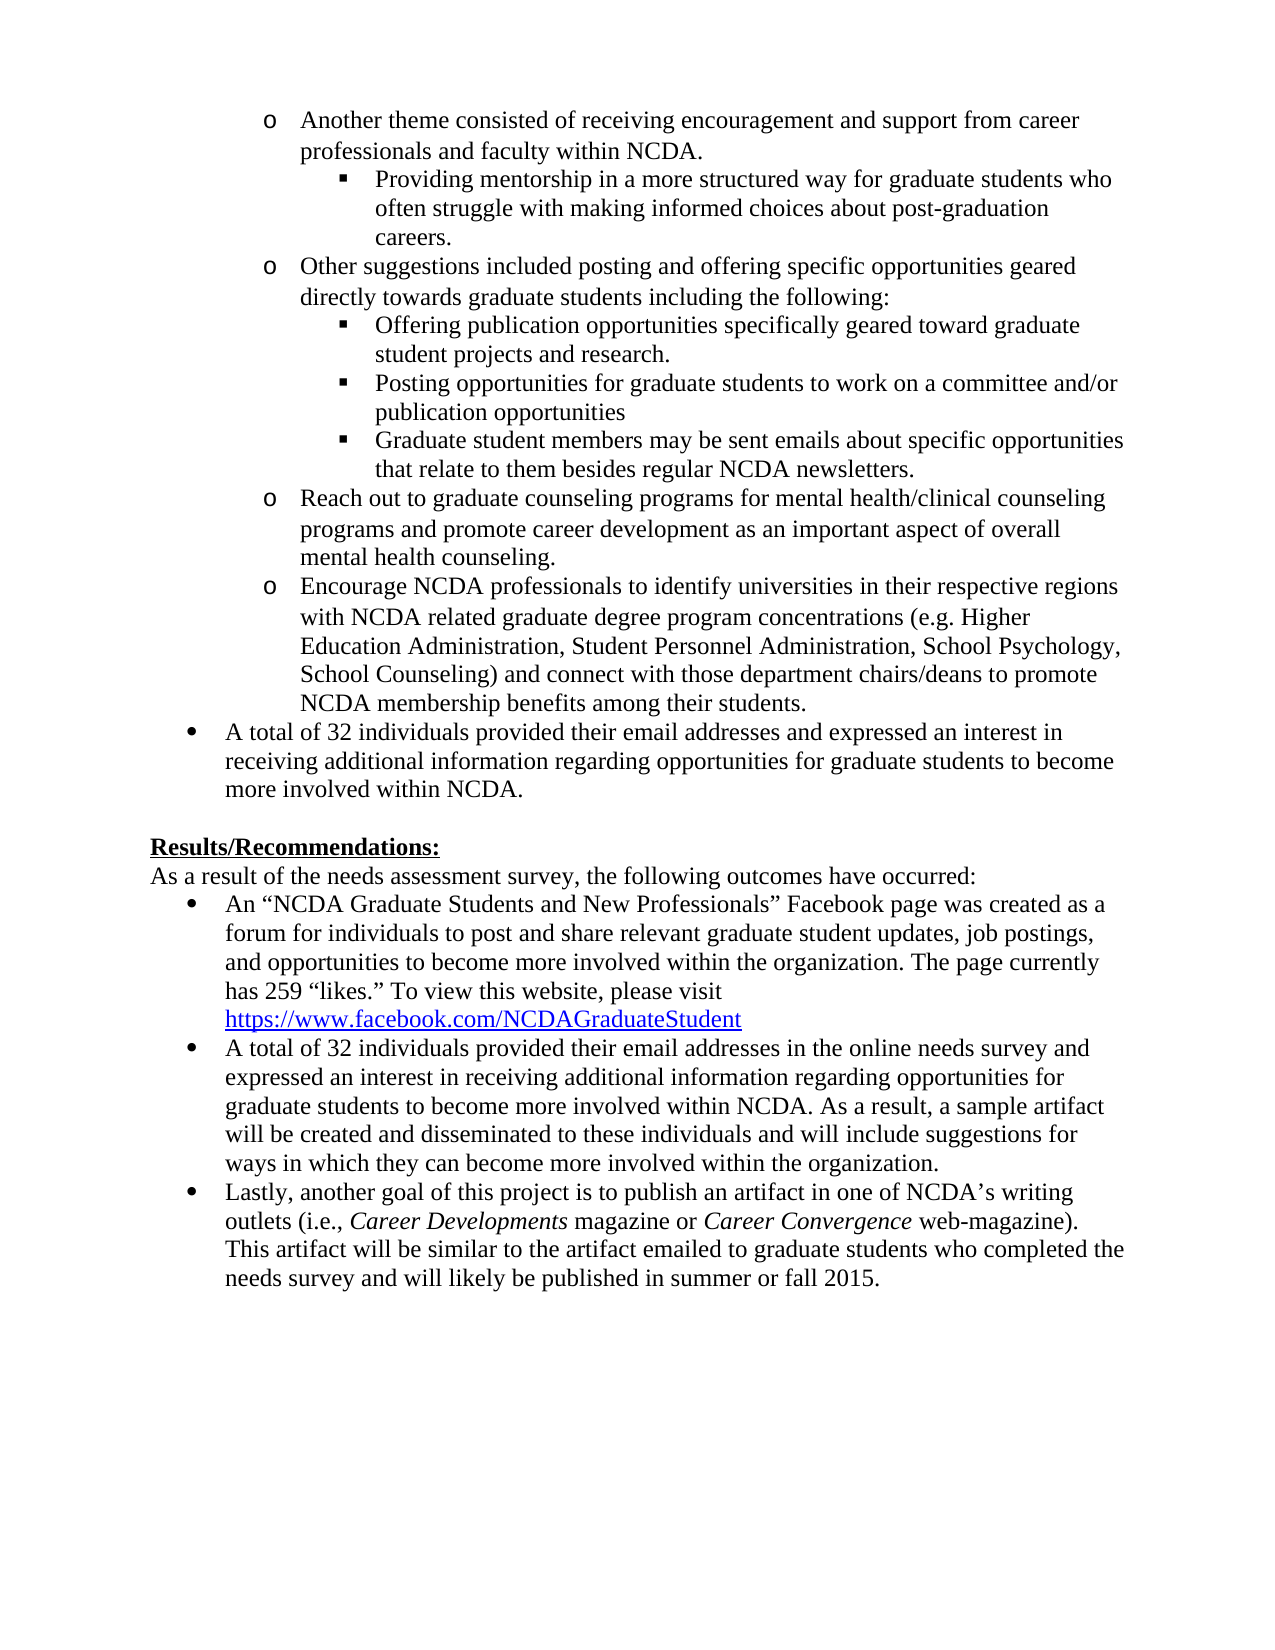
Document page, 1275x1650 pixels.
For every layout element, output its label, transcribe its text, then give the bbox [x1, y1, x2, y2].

list Graduate student members may be sent emails about specific opportunities that relate to them besides regular NCDA newsletters. [337, 425, 1125, 483]
list Another theme consisted of receiving encouragement and support from career professionals and faculty within NCDA. [262, 105, 1125, 164]
list Posting opportunities for graduate students to work on a committee and/or publication opportunities [337, 368, 1125, 425]
list Reach out to graduate counseling programs for mental health/clinical counseling programs and promote career development as an important aspect of overall mental health counseling. [262, 483, 1125, 571]
list Other suggestions included posting and offering specific opportunities geared directly towards graduate students including the following: [262, 251, 1125, 310]
text As a result of the needs assessment survey, the following outcomes have occurred: [150, 861, 1125, 889]
list An “NCDA Graduate Students and New Professionals” Facebook page was created as a forum for individuals to post and share relevant graduate student updates, job postings, and opportunities to become more involved within the organization. The page currently has 259 “likes.” To view this website, please visit https://www.facebook.com/NCDAGraduateStudent [187, 889, 1125, 1033]
list Encourage NCDA professionals to identify universities in their respective regions with NCDA related graduate degree program concentrations (e.g. Higher Education Administration, Student Personnel Administration, School Psychology, School Counseling) and connect with those department chairs/deans to promote NCDA membership benefits among their students. [262, 571, 1125, 717]
list Lastly, another goal of this project is to publish an artifact in one of NCDA’s writing outlets (i.e., Career Developments magazine or Career Convergence web-magazine). This artifact will be similar to the artifact emailed to graduate students who completed the needs survey and will likely be published in summer or fall 2015. [187, 1177, 1125, 1292]
text Results/Recommendations: [150, 832, 1125, 861]
list A total of 32 individuals provided their email addresses and expressed an interest in receiving additional information regarding opportunities for graduate students to become more involved within NCDA. [187, 717, 1125, 803]
list Offering publication opportunities specifically geared toward graduate student projects and research. [337, 310, 1125, 368]
list A total of 32 individuals provided their email addresses in the online needs survey and expressed an interest in receiving additional information regarding opportunities for graduate students to become more involved within NCDA. As a result, a sample artifact will be created and disseminated to these individuals and will include suggestions for ways in which they can become more involved within the organization. [187, 1033, 1125, 1177]
list Providing mentorship in a more structured way for graduate students who often struggle with making informed choices about post-graduation careers. [337, 164, 1125, 251]
